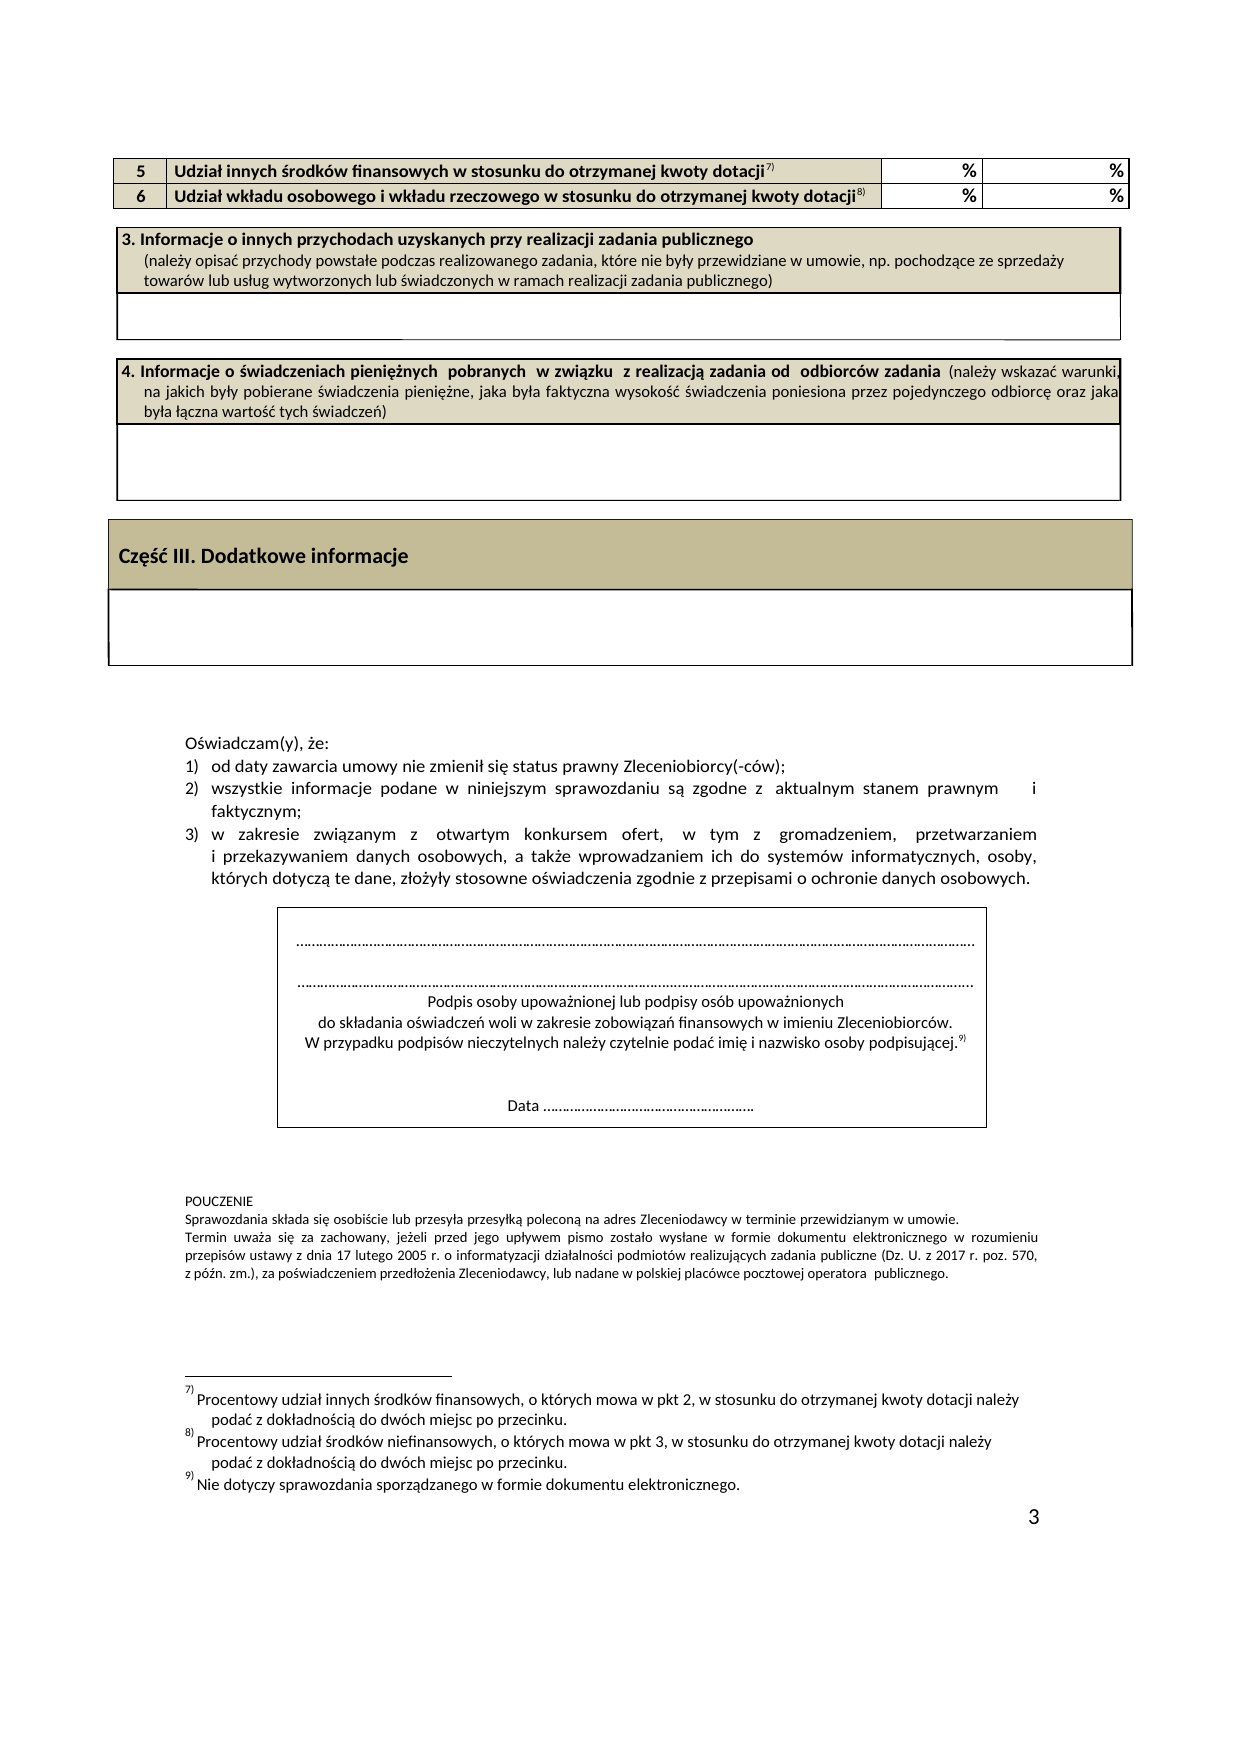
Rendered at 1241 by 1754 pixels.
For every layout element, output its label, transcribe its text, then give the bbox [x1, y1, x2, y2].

text 9) Nie dotyczy sprawozdania sporządzanego w formie dokumentu elektronicznego. [185, 1472, 1144, 1495]
table_cell Udział wkładu osobowego i wkładu rzeczowego w stosunku do otrzymanej kwoty dotacji8) [167, 184, 881, 208]
text Sprawozdania składa się osobiście lub przesyła przesyłką poleconą na adres Zleceniodawcy w terminie przewidzianym w umowie. [185, 1211, 1144, 1228]
text 8) Procentowy udział środków niefinansowych, o których mowa w pkt 3, w stosunku do otrzymanej kwoty dotacji należy podać z dokładnością do dwóch miejsc po przecinku. [185, 1431, 1032, 1472]
table_header % [983, 159, 1128, 183]
list w zakresie związanym z otwartym konkursem ofert, w tym z gromadzeniem, przetwarzaniem i przekazywaniem danych osobowych, a także wprowadzaniem ich do systemów informatycznych, osoby, których dotyczą te dane, złożyły stosowne oświadczenia zgodnie z przepisami o ochronie danych osobowych. [185, 823, 1039, 889]
table_header 5 [114, 159, 166, 183]
text POUCZENIE [185, 1192, 1144, 1210]
subtitle Oświadczam(y), że: [185, 732, 1144, 754]
list wszystkie informacje podane w niniejszym sprawozdaniu są zgodne z aktualnym stanem prawnym i faktycznym; [185, 777, 1039, 822]
table_cell 6 [114, 184, 166, 208]
text Termin uważa się za zachowany, jeżeli przed jego upływem pismo zostało wysłane w formie dokumentu elektronicznego w rozumieniu przepisów ustawy z dnia 17 lutego 2005 r. o informatyzacji działalności podmiotów realizujących zadania publiczne (Dz. U. z 2017 r. poz. 570, z późn. zm.), za poświadczeniem przedłożenia Zleceniodawcy, lub nadane w polskiej placówce pocztowej operatora publicznego. [185, 1228, 1039, 1282]
table_header Udział innych środków finansowych w stosunku do otrzymanej kwoty dotacji7) [167, 159, 881, 183]
text 7) Procentowy udział innych środków finansowych, o których mowa w pkt 2, w stosunku do otrzymanej kwoty dotacji należy podać z dokładnością do dwóch miejsc po przecinku. [185, 1376, 1052, 1430]
table_header % [882, 159, 982, 183]
table_cell % [983, 184, 1128, 208]
table_cell % [882, 184, 982, 208]
list od daty zawarcia umowy nie zmienił się status prawny Zleceniobiorcy(-ców); [185, 755, 1144, 776]
